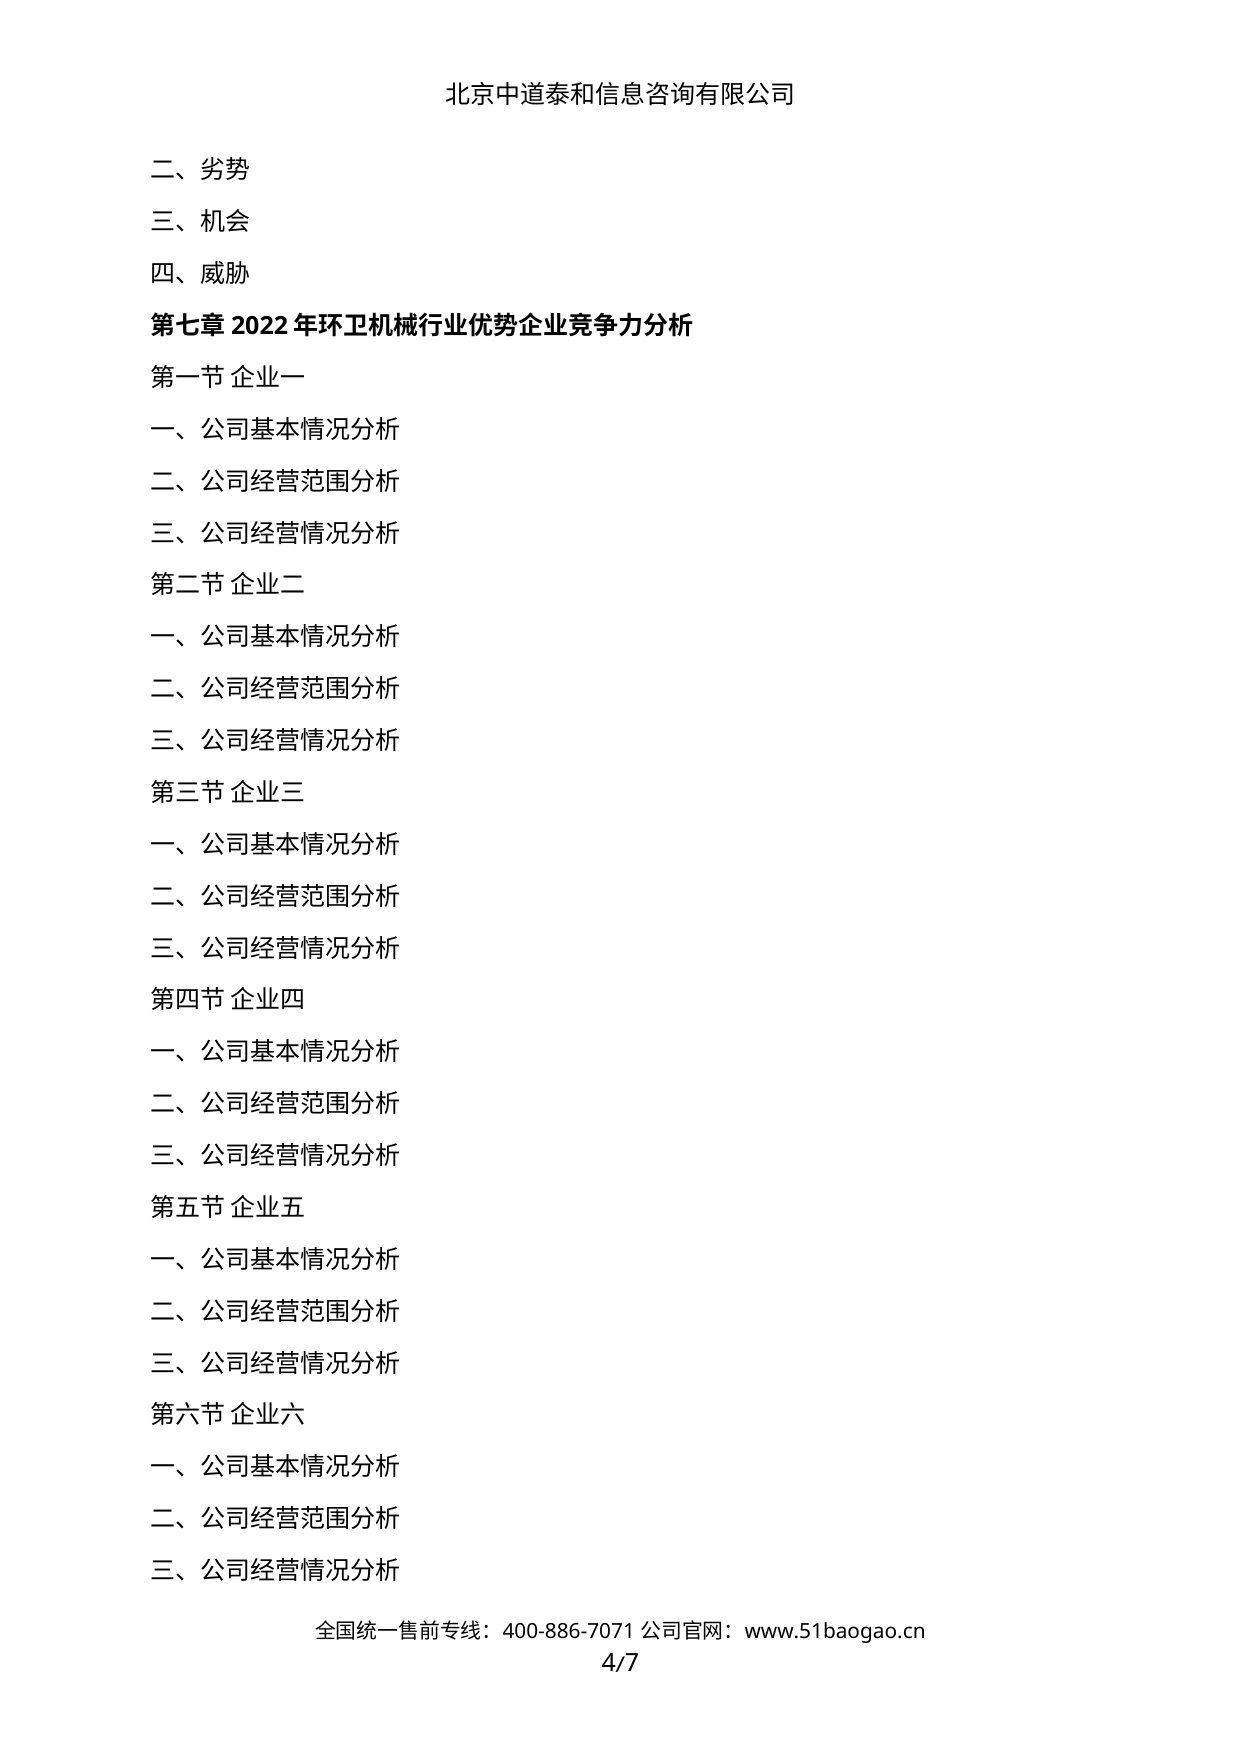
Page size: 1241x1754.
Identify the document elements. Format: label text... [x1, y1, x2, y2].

text 一、公司基本情况分析 [150, 409, 1090, 446]
text 一、公司基本情况分析 [150, 824, 1090, 861]
text 三、公司经营情况分析 [150, 928, 1090, 964]
text 三、公司经营情况分析 [150, 1136, 1090, 1172]
text 二、公司经营范围分析 [150, 461, 1090, 497]
text 一、公司基本情况分析 [150, 1239, 1090, 1276]
text 第一节 企业一 [150, 357, 1090, 394]
text 第四节 企业四 [150, 980, 1090, 1016]
text 二、公司经营范围分析 [150, 669, 1090, 705]
text 三、公司经营情况分析 [150, 721, 1090, 757]
text 第六节 企业六 [150, 1395, 1090, 1431]
text 四、威胁 [150, 254, 1090, 290]
text 二、劣势 [150, 150, 1090, 186]
text 三、公司经营情况分析 [150, 1343, 1090, 1379]
text 第七章 2022年环卫机械行业优势企业竞争力分析 [150, 306, 1090, 342]
text 第二节 企业二 [150, 565, 1090, 601]
text 三、机会 [150, 202, 1090, 238]
text 一、公司基本情况分析 [150, 1447, 1090, 1483]
text 一、公司基本情况分析 [150, 1032, 1090, 1068]
text 二、公司经营范围分析 [150, 1499, 1090, 1535]
text 二、公司经营范围分析 [150, 876, 1090, 912]
text 第三节 企业三 [150, 772, 1090, 809]
text 第五节 企业五 [150, 1187, 1090, 1224]
text 二、公司经营范围分析 [150, 1291, 1090, 1327]
text 三、公司经营情况分析 [150, 513, 1090, 549]
text 二、公司经营范围分析 [150, 1084, 1090, 1120]
text 一、公司基本情况分析 [150, 617, 1090, 653]
text 三、公司经营情况分析 [150, 1551, 1090, 1587]
